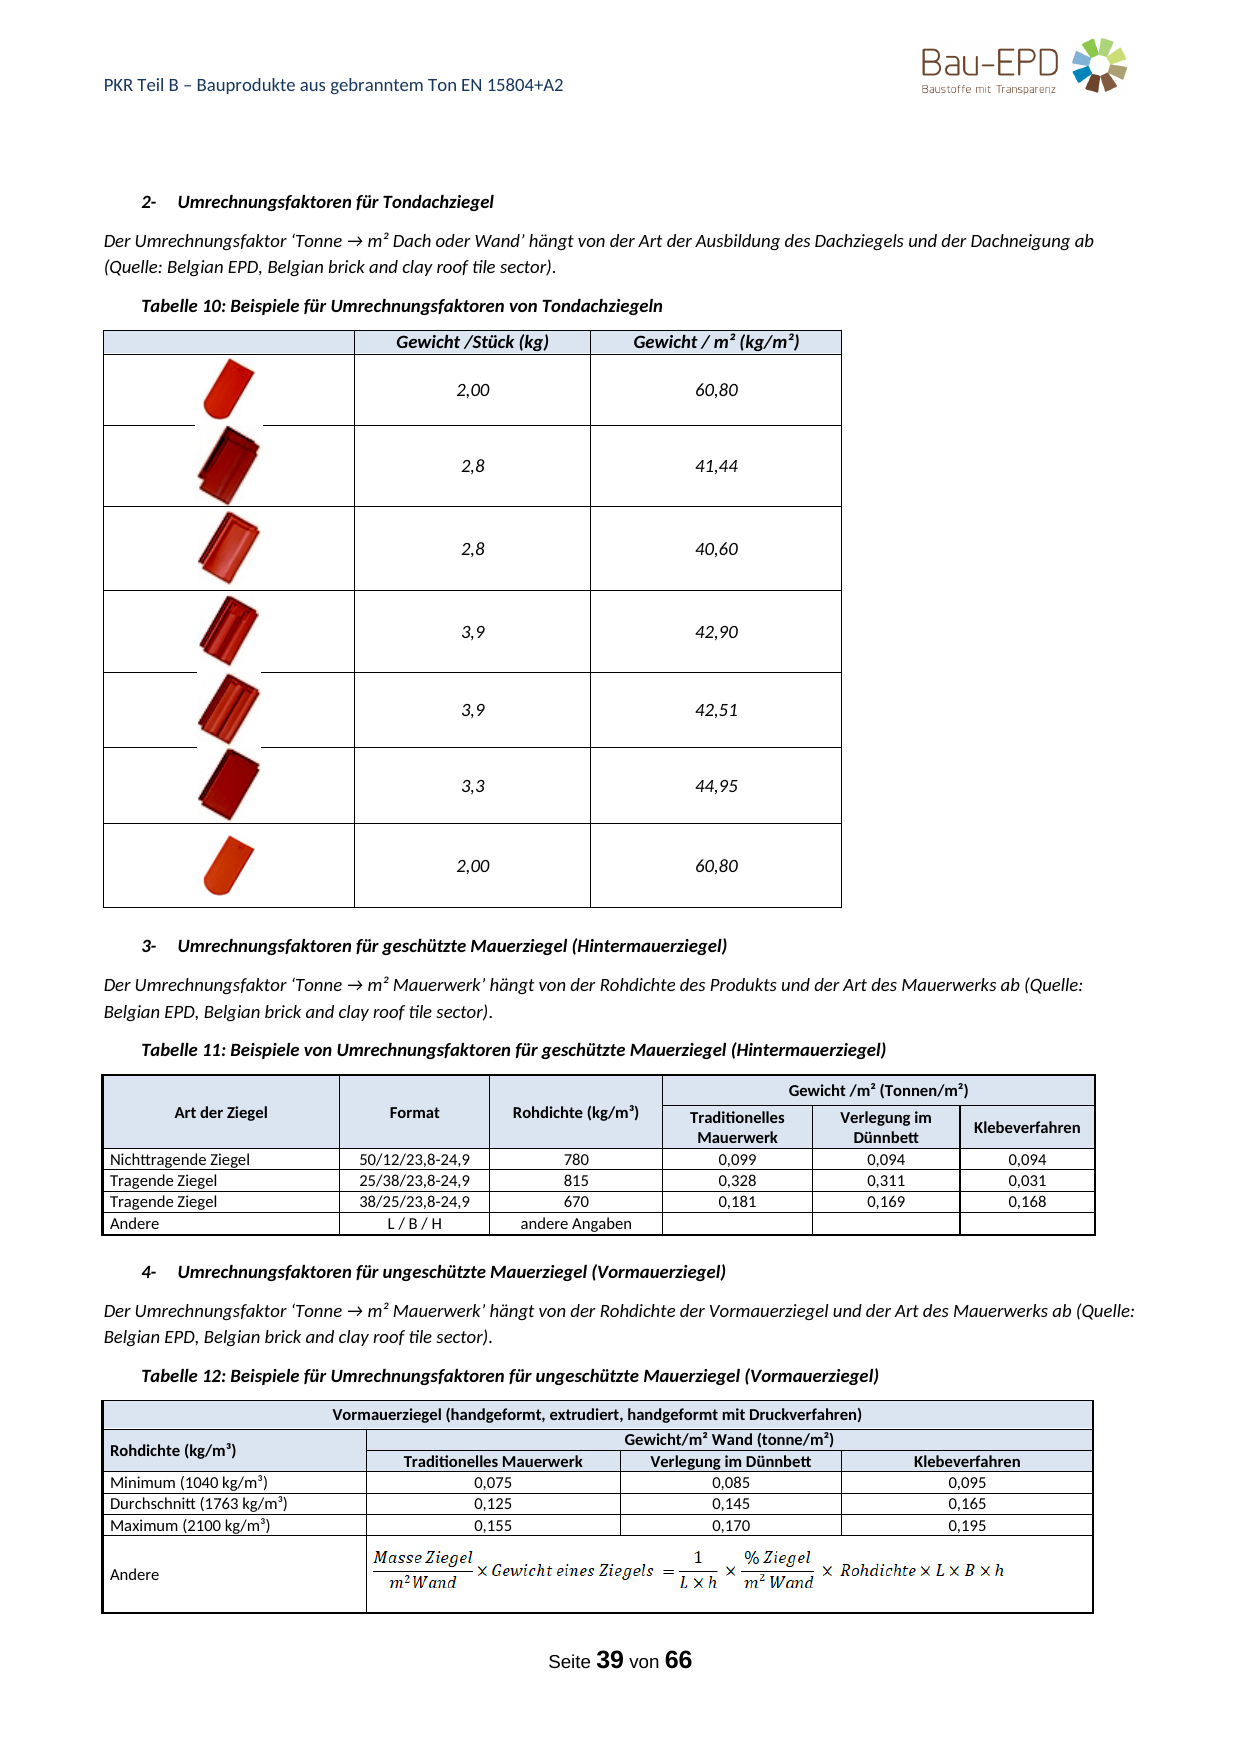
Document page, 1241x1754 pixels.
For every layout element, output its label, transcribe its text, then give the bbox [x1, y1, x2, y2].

table_cell [104, 591, 354, 672]
table_header Gewicht /Stück (kg) [355, 331, 590, 353]
table_cell 0,094 [961, 1149, 1094, 1169]
table_cell 815 [490, 1170, 662, 1191]
table_header Gewicht / m² (kg/m²) [591, 331, 841, 353]
picture [199, 595, 259, 668]
table_cell [261, 673, 354, 747]
table_cell Nichttragende Ziegel [104, 1149, 339, 1169]
table_header Vormauerziegel (handgeformt, extrudiert, handgeformt mit Druckverfahren) [104, 1401, 1092, 1428]
list Umrechnungsfaktoren für geschützte Mauerziegel (Hintermauerziegel) [141, 934, 1137, 957]
table_cell [104, 426, 195, 506]
table_cell 42,90 [591, 591, 841, 672]
table_cell [367, 1536, 1092, 1612]
picture [373, 1548, 1004, 1588]
table_cell 0,328 [663, 1170, 812, 1191]
table_cell 38/25/23,8-24,9 [340, 1192, 489, 1212]
picture [203, 835, 255, 896]
text Tabelle 10: Beispiele für Umrechnungsfaktoren von Tondachziegeln [141, 294, 1137, 317]
table_cell 670 [490, 1192, 662, 1212]
table_cell Andere [104, 1213, 339, 1233]
table_cell [263, 426, 354, 506]
text Tabelle 12: Beispiele für Umrechnungsfaktoren für ungeschützte Mauerziegel (Vormauerziegel) [141, 1364, 1137, 1387]
table_cell 42,51 [591, 673, 841, 747]
picture [203, 358, 255, 420]
text Der Umrechnungsfaktor ‘Tonne → m² Dach oder Wand’ hängt von der Art der Ausbildung des Dachziegels und der Dachneigung ab (Quelle: Belgian EPD, Belgian brick and clay roof tile sector). [103, 229, 1137, 278]
table_header Art der Ziegel [104, 1076, 339, 1148]
table_header Format [340, 1076, 489, 1148]
table_cell 0,195 [842, 1515, 1092, 1535]
table_cell 40,60 [591, 507, 841, 590]
table_cell [663, 1213, 812, 1233]
table_cell 0,085 [621, 1472, 841, 1492]
table_cell [104, 824, 354, 907]
table_cell 3,9 [355, 591, 590, 672]
table_cell 0,165 [842, 1494, 1092, 1514]
table_cell 0,311 [813, 1170, 959, 1191]
picture [914, 36, 1130, 96]
text Der Umrechnungsfaktor ‘Tonne → m² Mauerwerk’ hängt von der Rohdichte des Produkts und der Art des Mauerwerks ab (Quelle: Belgian EPD, Belgian brick and clay roof tile sector). [103, 973, 1137, 1023]
table_cell Gewicht/m² Wand (tonne/m²) [367, 1430, 1092, 1450]
table_cell L / B / H [340, 1213, 489, 1233]
table_cell [104, 355, 354, 424]
table_cell 0,170 [621, 1515, 841, 1535]
table_cell [261, 748, 354, 823]
table_cell 0,155 [367, 1515, 620, 1535]
picture [195, 425, 263, 506]
table_cell 0,181 [663, 1192, 812, 1212]
table_cell 0,075 [367, 1472, 620, 1492]
table_cell 0,095 [842, 1472, 1092, 1492]
table_cell 0,094 [813, 1149, 959, 1169]
table_cell 44,95 [591, 748, 841, 823]
table_cell Minimum (1040 kg/m³) [104, 1472, 366, 1492]
table_cell Rohdichte (kg/m³) [104, 1430, 366, 1471]
table_cell [104, 673, 197, 747]
table_cell Verlegung im Dünnbett [813, 1106, 959, 1148]
list Umrechnungsfaktoren für Tondachziegel [141, 190, 1137, 213]
text Der Umrechnungsfaktor ‘Tonne → m² Mauerwerk’ hängt von der Rohdichte der Vormauerziegel und der Art des Mauerwerks ab (Quelle: Belgian EPD, Belgian brick and clay roof tile sector). [103, 1299, 1137, 1349]
table_header Gewicht /m² (Tonnen/m²) [663, 1076, 1094, 1105]
table_cell [104, 748, 197, 823]
table_cell Tragende Ziegel [104, 1170, 339, 1191]
table_cell Klebeverfahren [961, 1106, 1094, 1148]
table_cell [961, 1213, 1094, 1233]
table_cell 2,8 [355, 507, 590, 590]
table_cell 25/38/23,8-24,9 [340, 1170, 489, 1191]
picture [197, 672, 261, 823]
table_cell 2,8 [355, 426, 590, 506]
table_cell 60,80 [591, 355, 841, 424]
table_cell 0,145 [621, 1494, 841, 1514]
table_cell Durchschnitt (1763 kg/m³) [104, 1494, 366, 1514]
table_cell 60,80 [591, 824, 841, 907]
table_cell Andere [104, 1536, 366, 1612]
table_cell 2,00 [355, 824, 590, 907]
table_cell 780 [490, 1149, 662, 1169]
table_cell 0,168 [961, 1192, 1094, 1212]
table_cell 0,169 [813, 1192, 959, 1212]
picture [197, 510, 261, 586]
table_cell Traditionelles Mauerwerk [663, 1106, 812, 1148]
table_header Rohdichte (kg/m³) [490, 1076, 662, 1148]
table_cell andere Angaben [490, 1213, 662, 1233]
table_cell 41,44 [591, 426, 841, 506]
table_cell 50/12/23,8-24,9 [340, 1149, 489, 1169]
table_cell Klebeverfahren [842, 1451, 1092, 1471]
table_cell 2,00 [355, 355, 590, 424]
table_cell 0,099 [663, 1149, 812, 1169]
table_cell Verlegung im Dünnbett [621, 1451, 841, 1471]
table_cell [104, 507, 354, 590]
text Tabelle 11: Beispiele von Umrechnungsfaktoren für geschützte Mauerziegel (Hintermauerziegel) [141, 1039, 1137, 1062]
table_cell Maximum (2100 kg/m³) [104, 1515, 366, 1535]
table_cell 0,125 [367, 1494, 620, 1514]
table_cell 3,3 [355, 748, 590, 823]
table_cell Traditionelles Mauerwerk [367, 1451, 620, 1471]
list Umrechnungsfaktoren für ungeschützte Mauerziegel (Vormauerziegel) [141, 1261, 1137, 1283]
table_cell 0,031 [961, 1170, 1094, 1191]
table_header [104, 331, 354, 353]
table_cell 3,9 [355, 673, 590, 747]
table_cell Tragende Ziegel [104, 1192, 339, 1212]
table_cell [813, 1213, 959, 1233]
